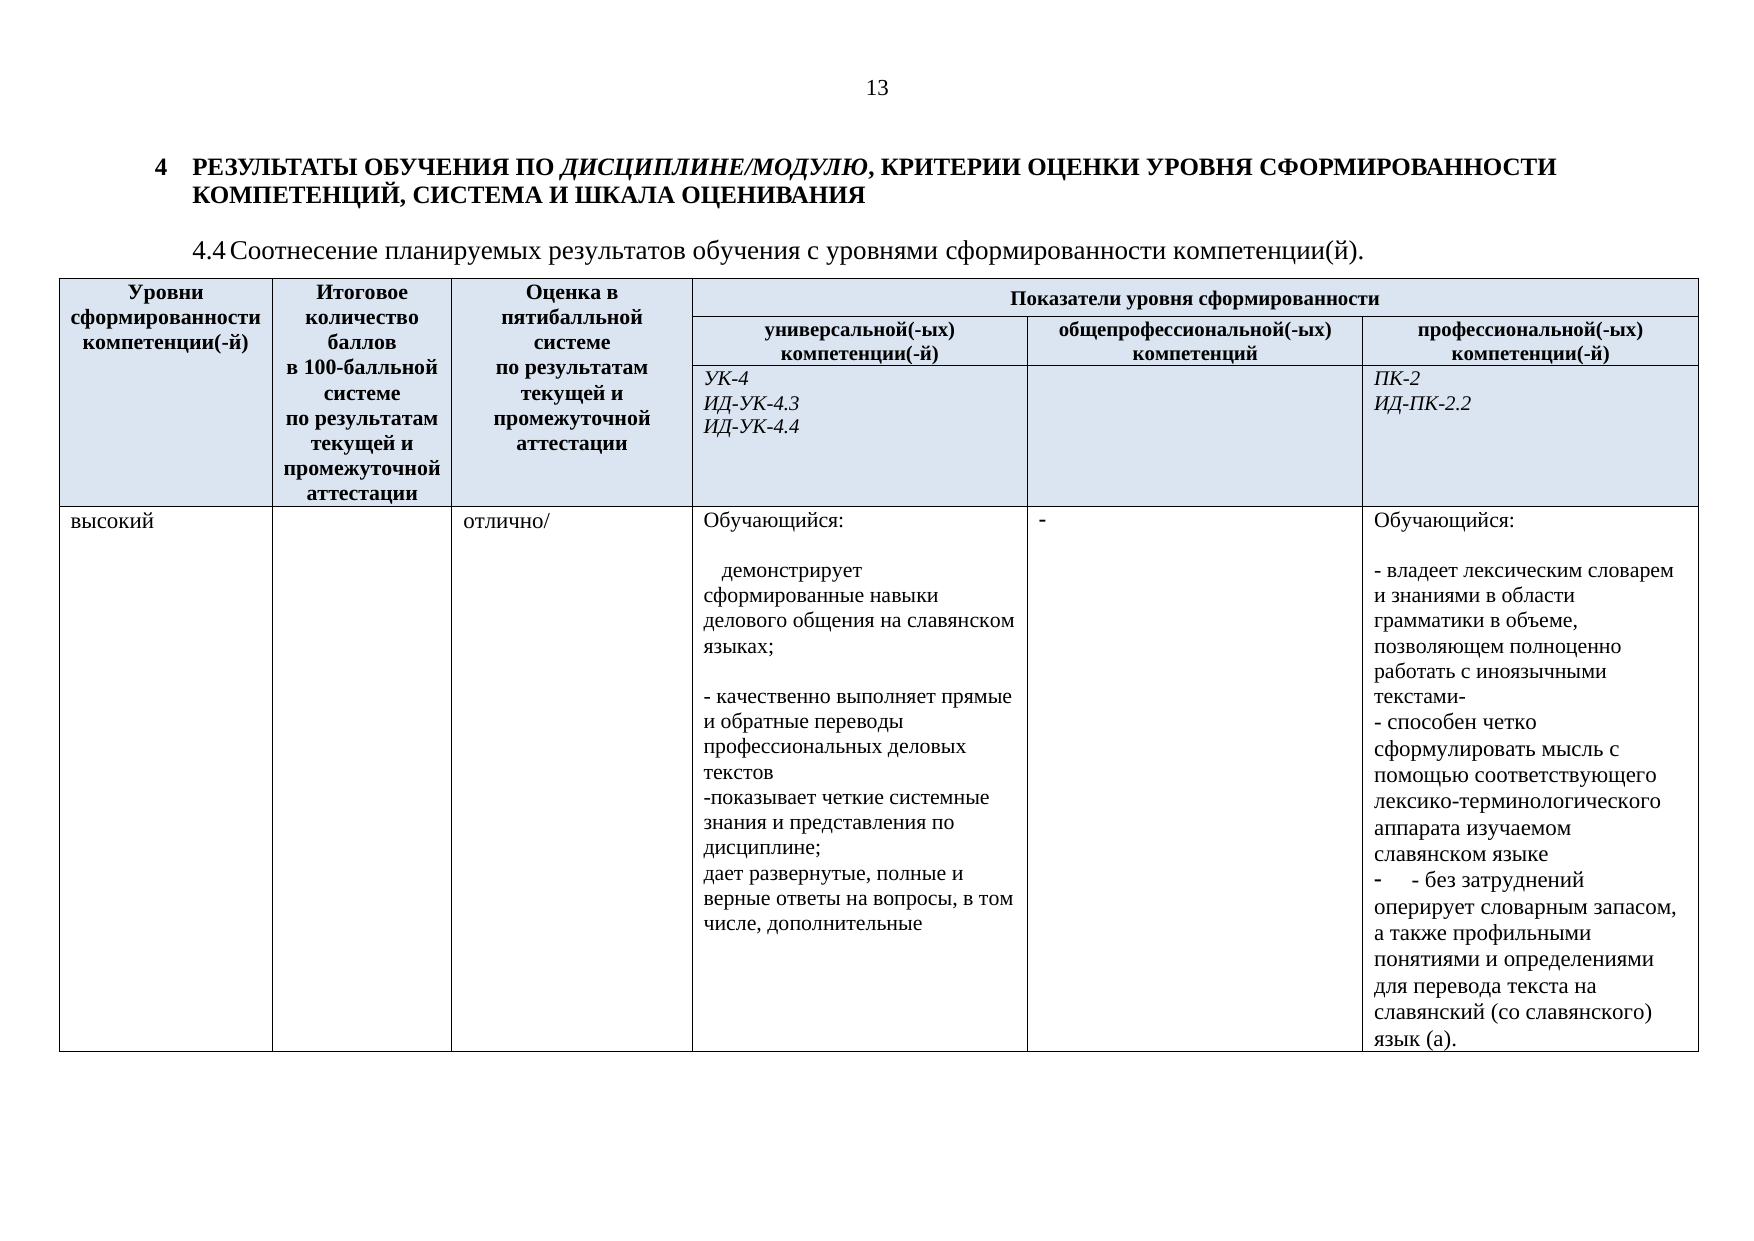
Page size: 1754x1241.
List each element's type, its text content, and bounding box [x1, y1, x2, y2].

subtitle Соотнесение планируемых результатов обучения с уровнями сформированности компетенции(й). [192, 234, 1636, 265]
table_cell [693, 507, 1027, 1051]
table_cell [1028, 507, 1362, 1051]
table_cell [1363, 507, 1698, 1051]
table_header Уровни сформированности компетенции(-й) [60, 279, 272, 506]
table_header Итоговое количество баллов в 100-балльной системе по результатам текущей и промежуточной аттестации [273, 279, 451, 506]
table_cell УК-4 ИД-УК-4.3 ИД-УК-4.4 [693, 366, 1027, 506]
subtitle РЕЗУЛЬТАТЫ ОБУЧЕНИЯ ПО ДИСЦИПЛИНЕ/МОДУЛЮ, КРИТЕРИИ ОЦЕНКИ УРОВНЯ СФОРМИРОВАННОСТИ КОМПЕТЕНЦИЙ, СИСТЕМА И ШКАЛА ОЦЕНИВАНИЯ [154, 152, 1636, 209]
table_cell [273, 507, 451, 1051]
table_cell [1028, 366, 1362, 506]
table_cell профессиональной(-ых) компетенции(-й) [1363, 317, 1698, 365]
table_cell ПК-2 ИД-ПК-2.2 [1363, 366, 1698, 506]
table_cell высокий [60, 507, 272, 1051]
table_cell универсальной(-ых) компетенции(-й) [693, 317, 1027, 365]
table_cell общепрофессиональной(-ых) компетенций [1028, 317, 1362, 365]
table_cell отлично/ [452, 507, 692, 1051]
table_header Оценка в пятибалльной системе по результатам текущей и промежуточной аттестации [452, 279, 692, 506]
table_header Показатели уровня сформированности [693, 279, 1698, 316]
